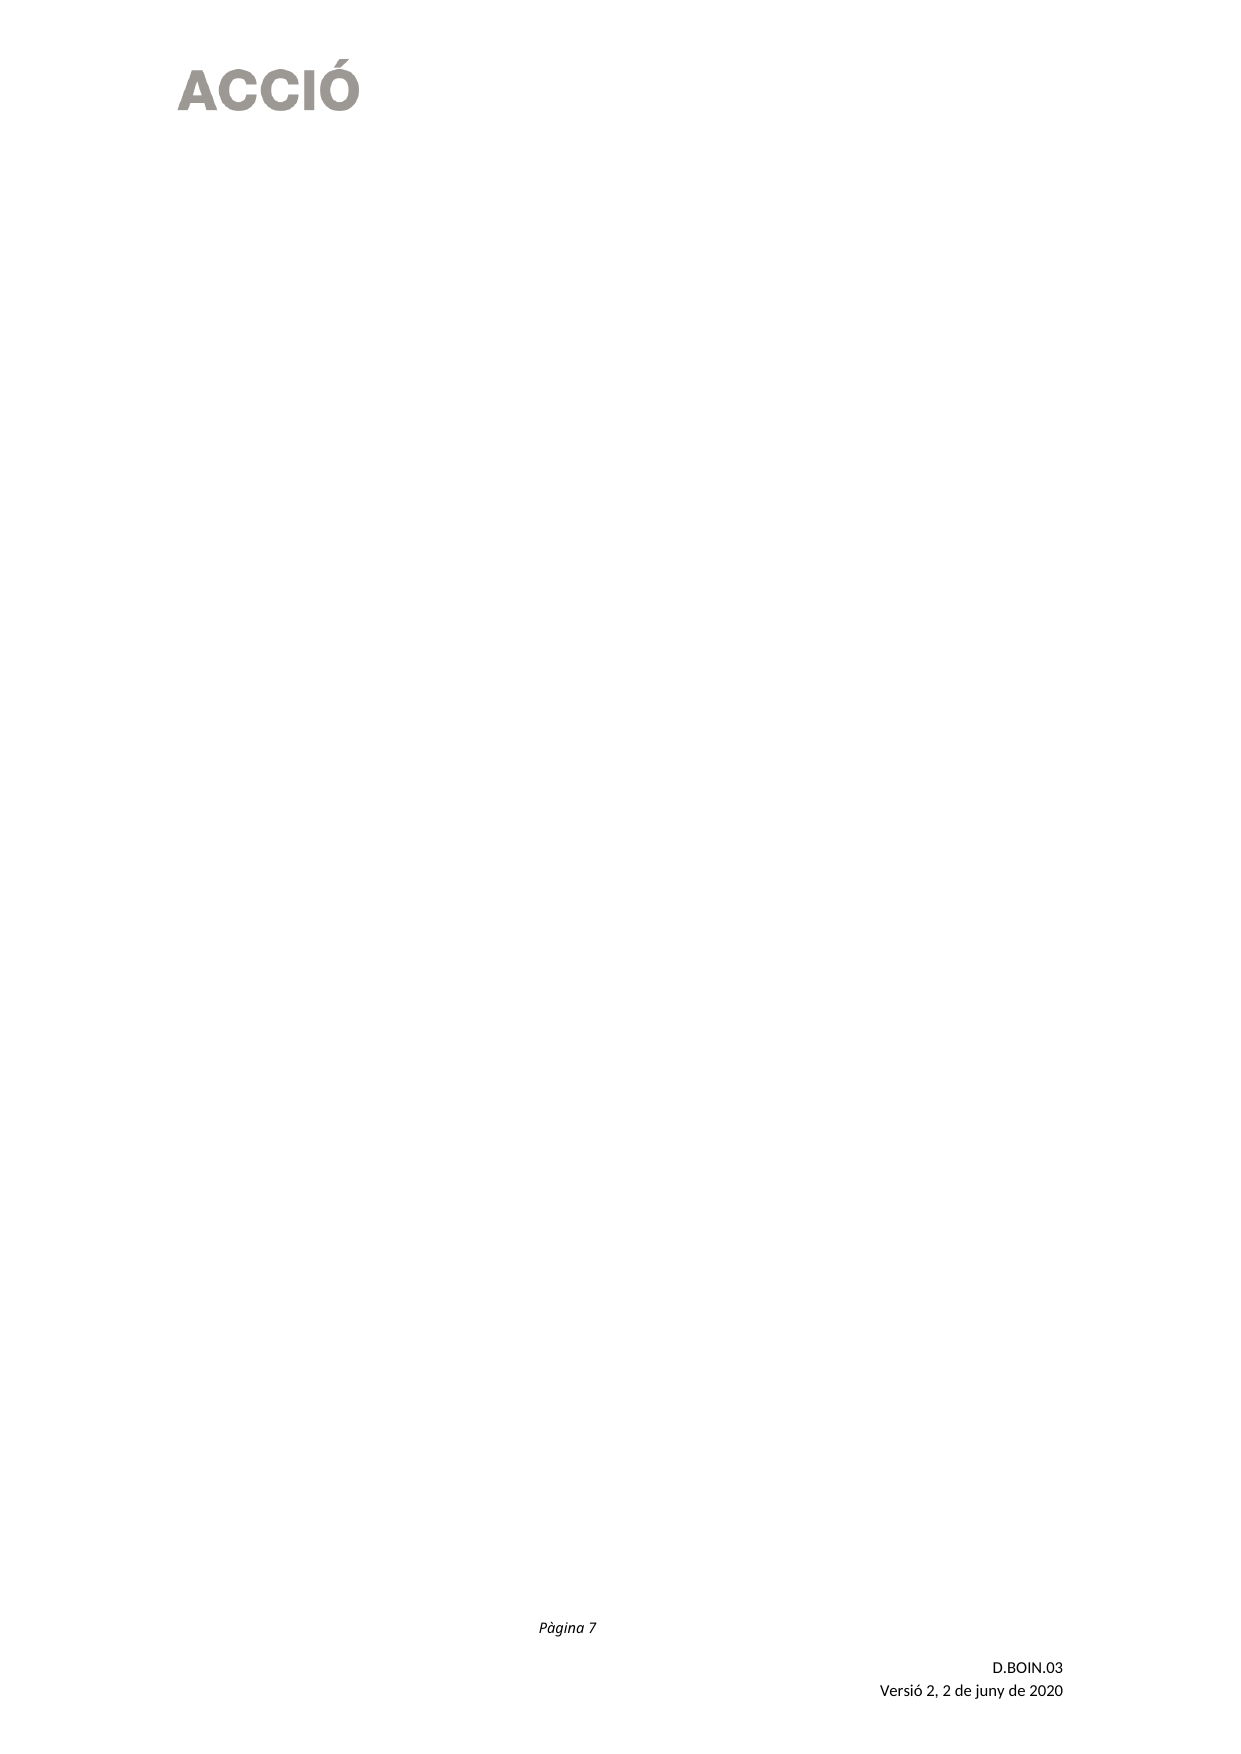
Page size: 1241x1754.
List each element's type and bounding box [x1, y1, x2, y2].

picture [177, 59, 361, 123]
